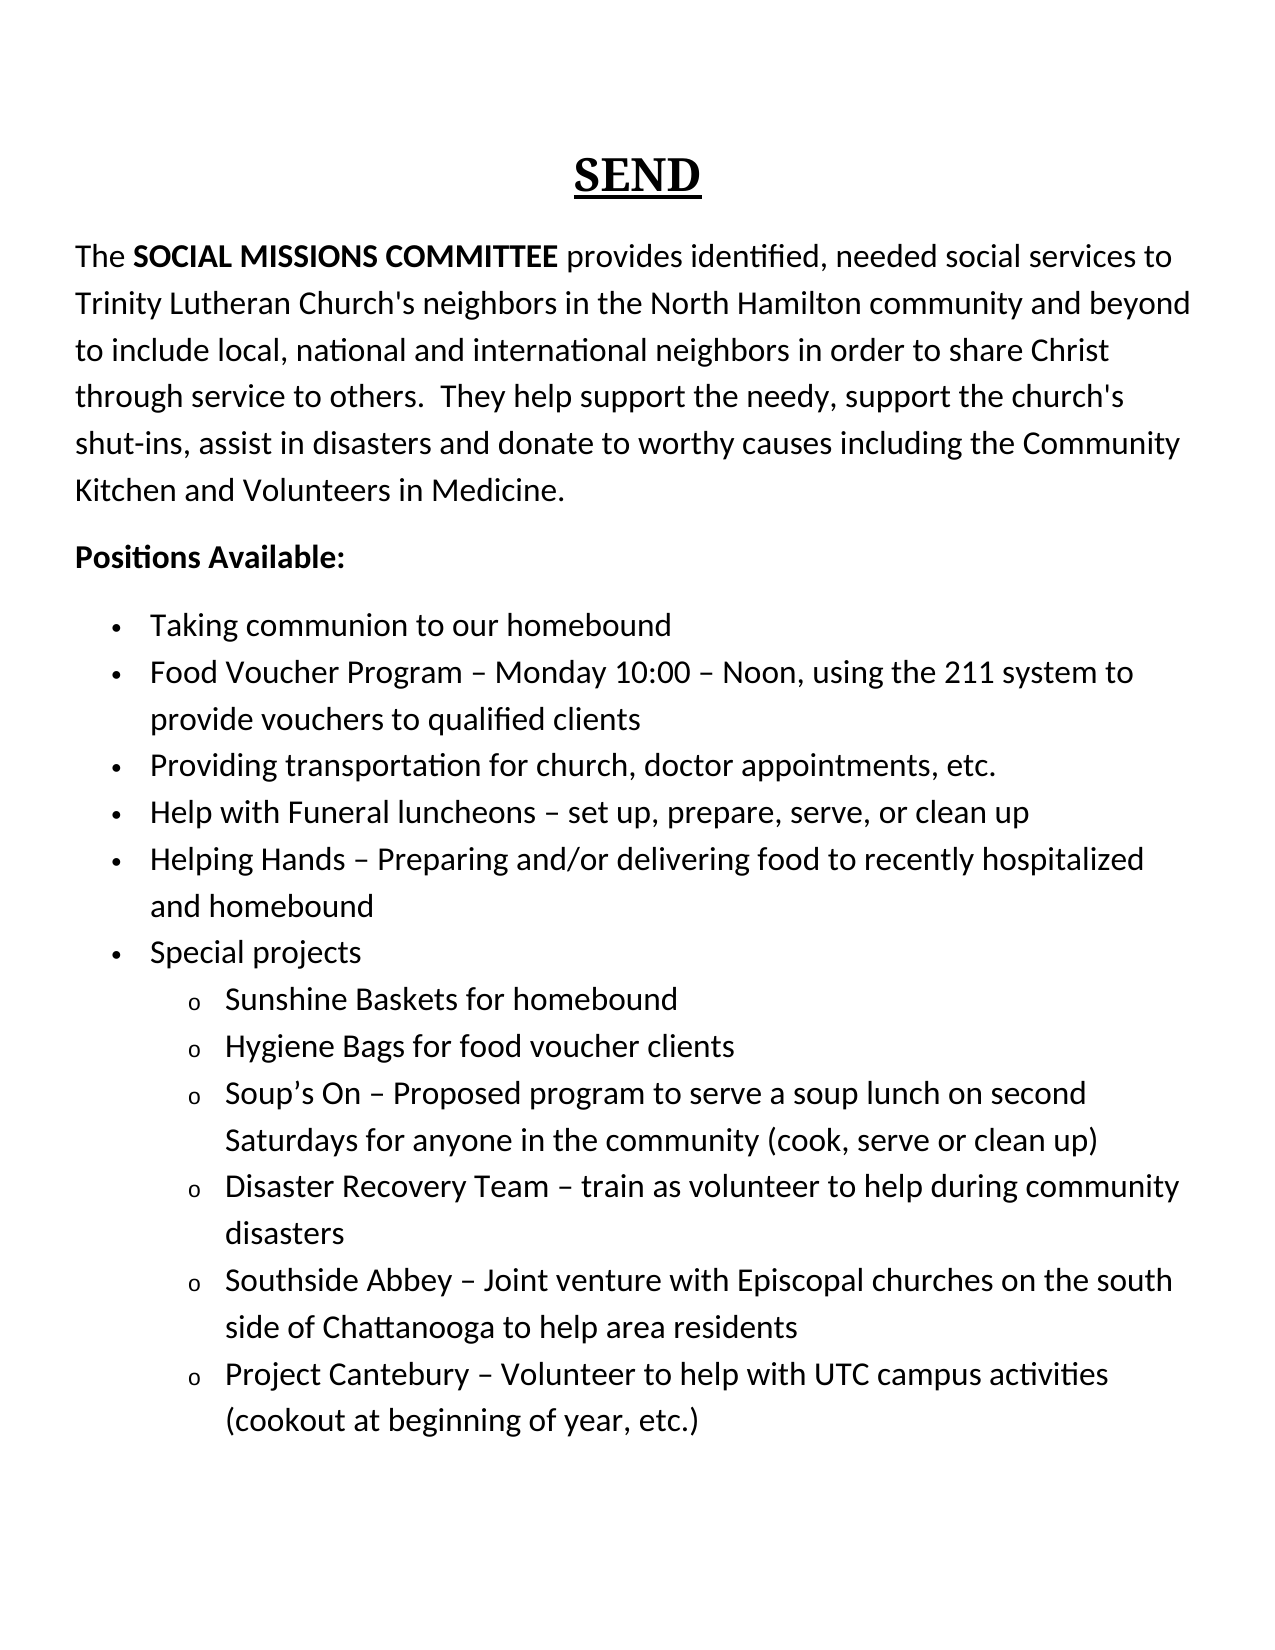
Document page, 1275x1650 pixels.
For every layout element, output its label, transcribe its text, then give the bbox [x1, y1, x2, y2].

list Taking communion to our homebound [112, 604, 1200, 645]
list Disaster Recovery Team – train as volunteer to help during community disasters [187, 1165, 1200, 1253]
list Providing transportation for church, doctor appointments, etc. [112, 744, 1200, 785]
list Help with Funeral luncheons – set up, prepare, serve, or clean up [112, 791, 1200, 832]
list Hygiene Bags for food voucher clients [187, 1025, 1200, 1066]
list Southside Abbey – Joint venture with Episcopal churches on the south side of Chattanooga to help area residents [187, 1259, 1200, 1346]
list Soup’s On – Proposed program to serve a soup lunch on second Saturdays for anyone in the community (cook, serve or clean up) [187, 1072, 1200, 1159]
text SEND [75, 143, 1200, 205]
list Sunshine Baskets for homebound [187, 978, 1200, 1019]
list Helping Hands – Preparing and/or delivering food to recently hospitalized and homebound [112, 838, 1200, 926]
text The SOCIAL MISSIONS COMMITTEE provides identified, needed social services to Trinity Lutheran Church's neighbors in the North Hamilton community and beyond to include local, national and international neighbors in order to share Christ through service to others. They help support the needy, support the church's shut-ins, assist in disasters and donate to worthy causes including the Community Kitchen and Volunteers in Medicine. [75, 235, 1200, 510]
text Positions Available: [75, 537, 1200, 577]
list Special projects [112, 932, 1200, 972]
list Food Voucher Program – Monday 10:00 – Noon, using the 211 system to provide vouchers to qualified clients [112, 651, 1200, 738]
list Project Cantebury – Volunteer to help with UTC campus activities (cookout at beginning of year, etc.) [187, 1352, 1200, 1440]
